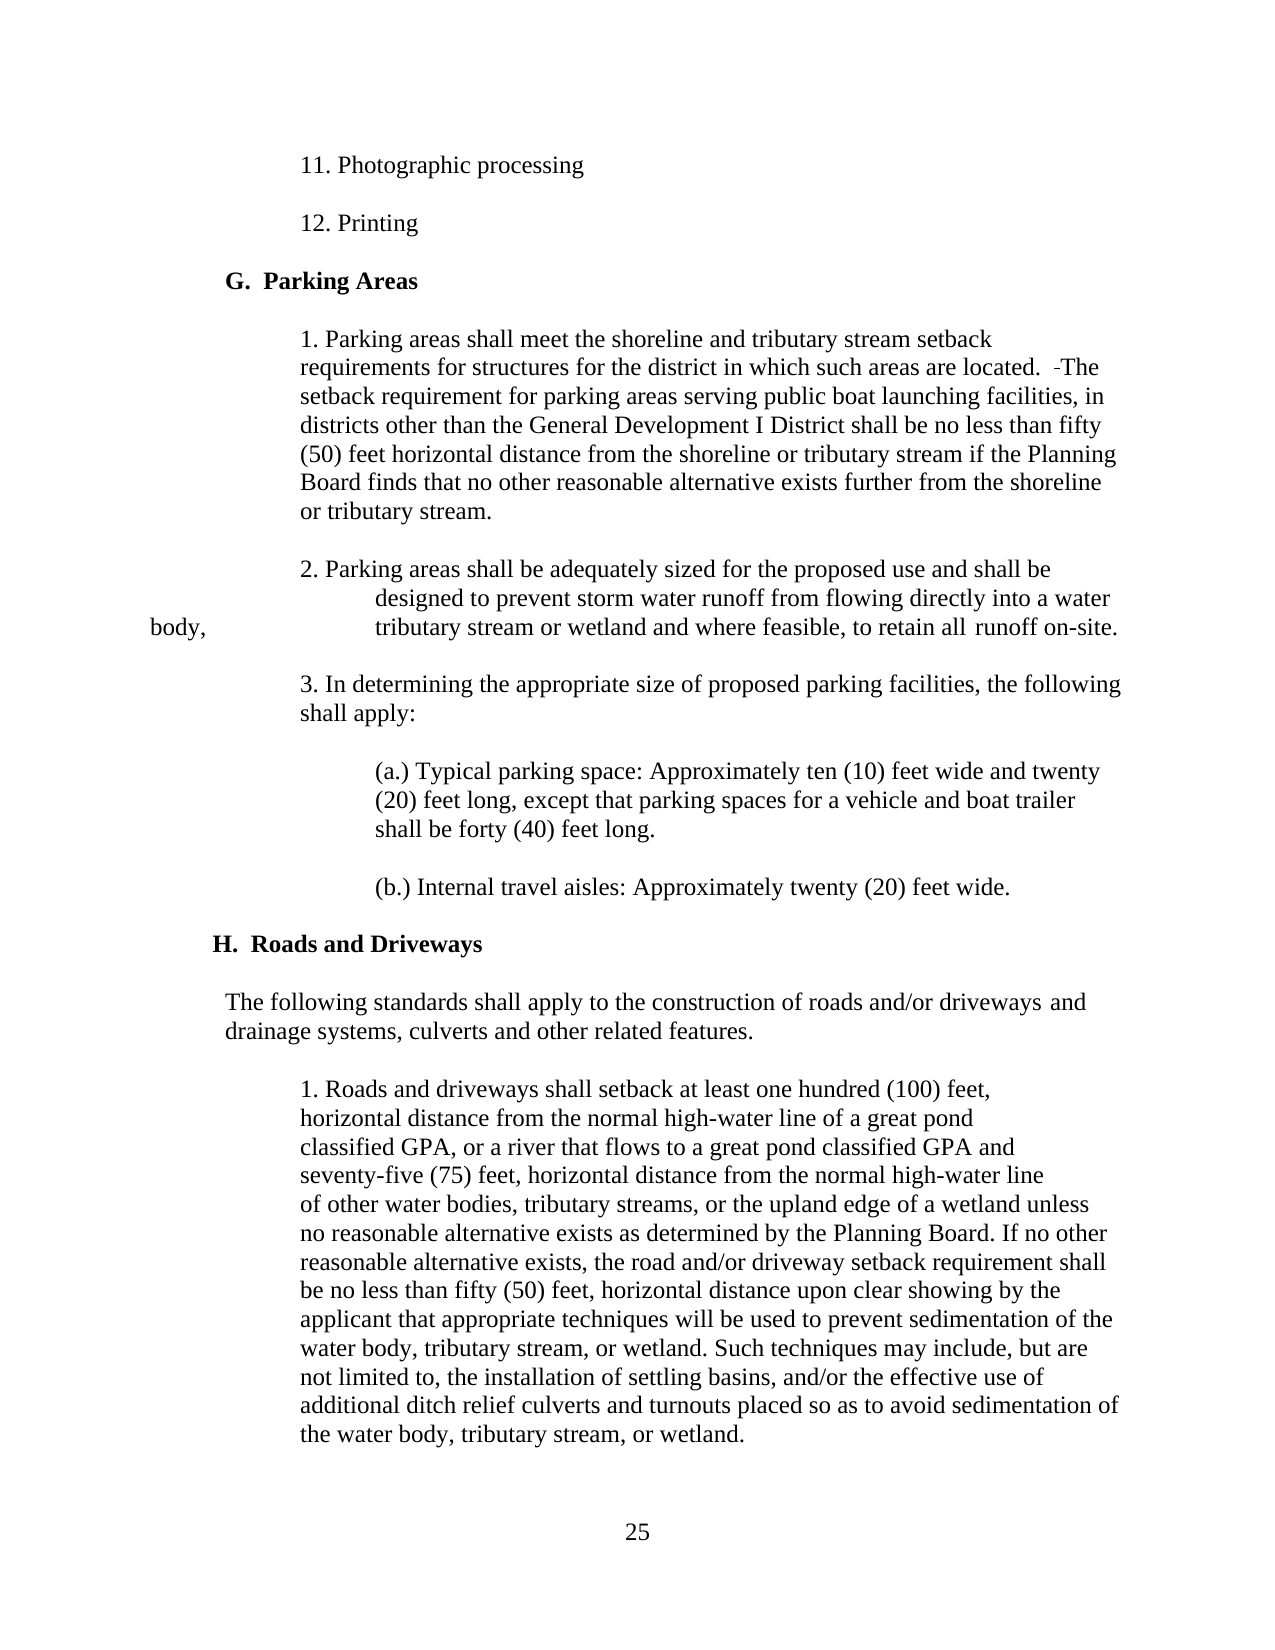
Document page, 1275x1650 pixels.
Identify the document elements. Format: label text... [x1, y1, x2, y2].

text (a.) Typical parking space: Approximately ten (10) feet wide and twenty (20) feet long, except that parking spaces for a vehicle and boat trailer shall be forty (40) feet long. [375, 756, 1125, 842]
text The following standards shall apply to the construction of roads and/or driveways and drainage systems, culverts and other related features. [150, 987, 1125, 1045]
text (b.) Internal travel aisles: Approximately twenty (20) feet wide. [300, 872, 1125, 900]
text 12. Printing [225, 208, 1125, 237]
text G. Parking Areas [150, 266, 1125, 294]
text 11. Photographic processing [225, 150, 1125, 179]
text 2. Parking areas shall be adequately sized for the proposed use and shall be designed to prevent storm water runoff from flowing directly into a water body, tributary stream or wetland and where feasible, to retain all runoff on-site. [150, 554, 1125, 640]
text 1. Roads and driveways shall setback at least one hundred (100) feet, horizontal distance from the normal high-water line of a great pond classified GPA, or a river that flows to a great pond classified GPA and seventy-five (75) feet, horizontal distance from the normal high-water line of other water bodies, tributary streams, or the upland edge of a wetland unless no reasonable alternative exists as determined by the Planning Board. If no other reasonable alternative exists, the road and/or driveway setback requirement shall be no less than fifty (50) feet, horizontal distance upon clear showing by the applicant that appropriate techniques will be used to prevent sedimentation of the water body, tributary stream, or wetland. Such techniques may include, but are not limited to, the installation of settling basins, and/or the effective use of additional ditch relief culverts and turnouts placed so as to avoid sedimentation of the water body, tributary stream, or wetland. [225, 1074, 1125, 1448]
text 1. Parking areas shall meet the shoreline and tributary stream setback requirements for structures for the district in which such areas are located. The setback requirement for parking areas serving public boat launching facilities, in districts other than the General Development I District shall be no less than fifty (50) feet horizontal distance from the shoreline or tributary stream if the Planning Board finds that no other reasonable alternative exists further from the shoreline or tributary stream. [300, 324, 1125, 525]
text 3. In determining the appropriate size of proposed parking facilities, the following shall apply: [300, 669, 1125, 727]
text H. Roads and Driveways [150, 929, 1125, 958]
